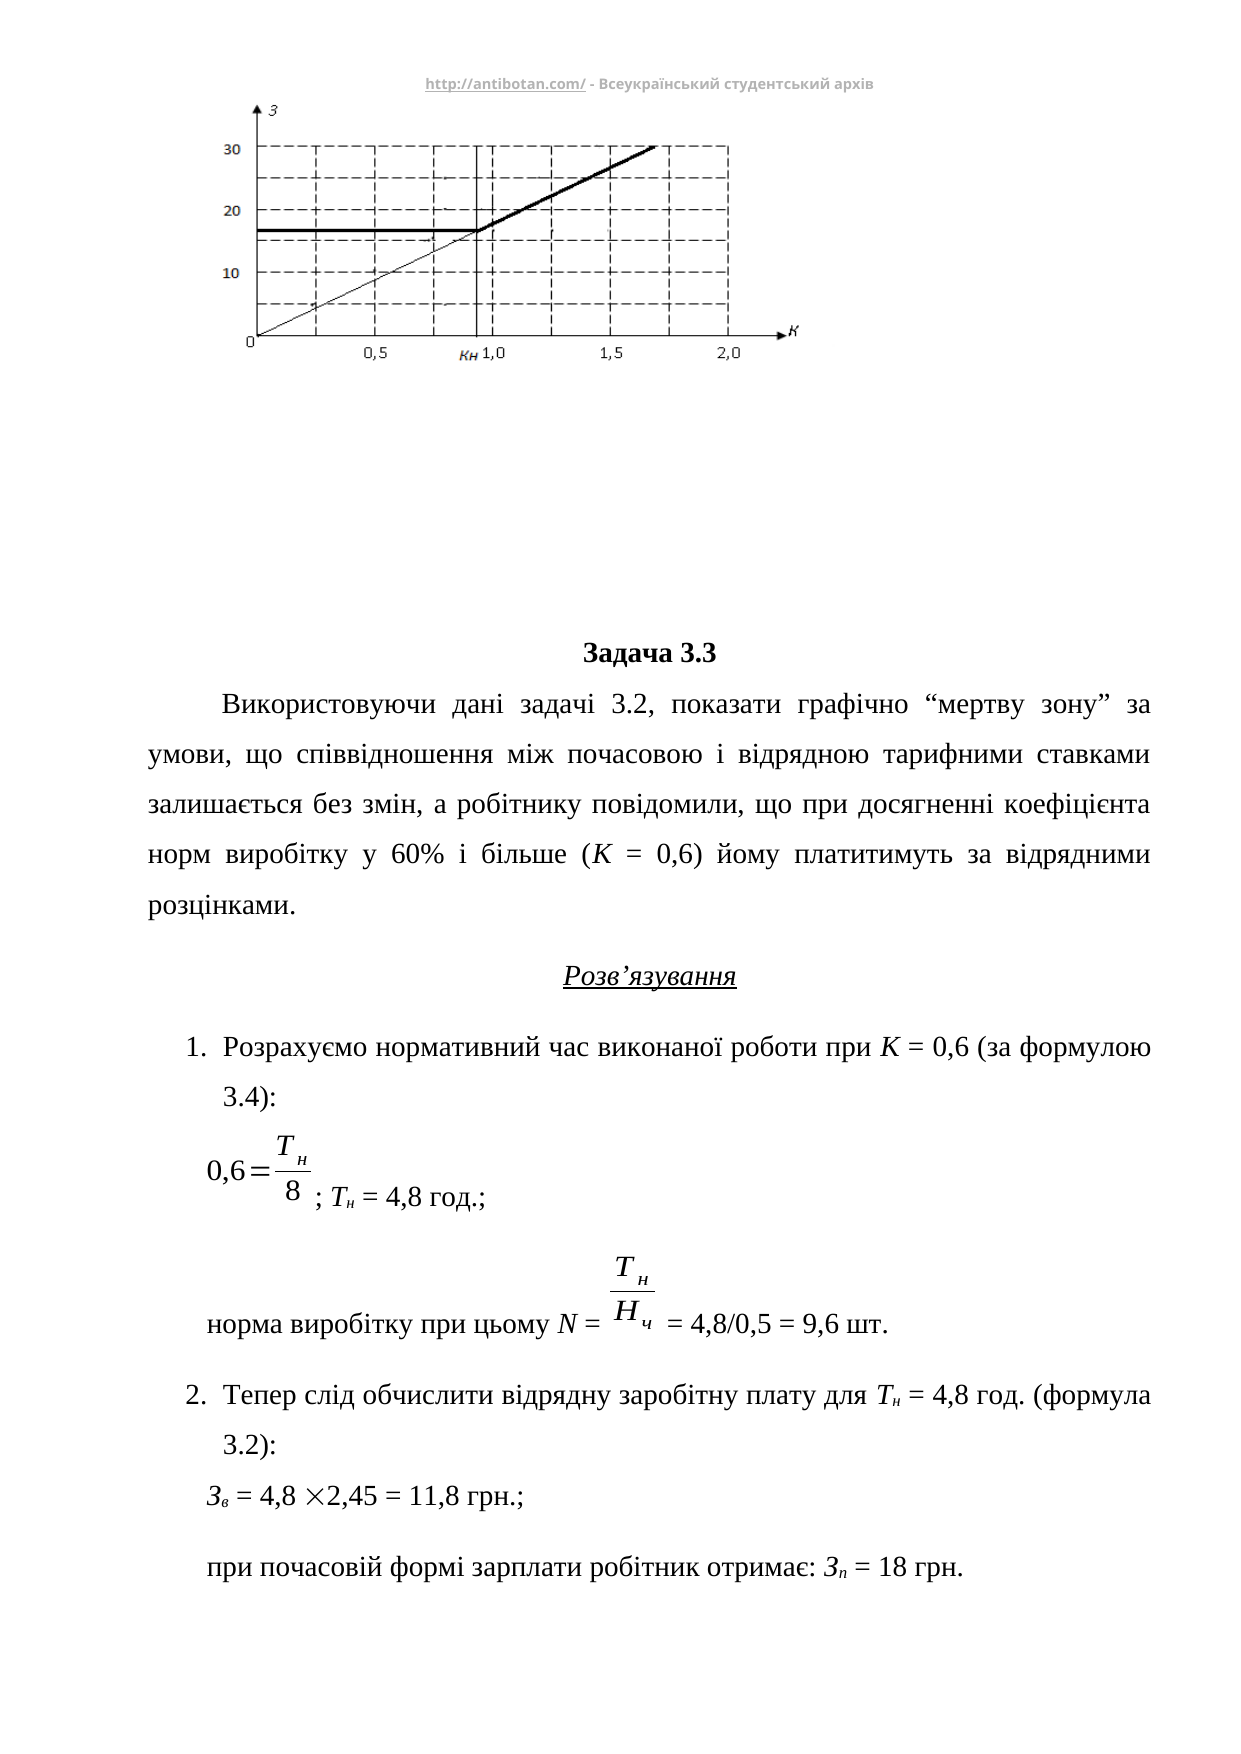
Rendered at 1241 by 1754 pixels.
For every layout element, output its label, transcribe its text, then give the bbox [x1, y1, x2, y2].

subtitle Задача 3.3 [148, 635, 1152, 669]
text Розв’язування [148, 958, 1152, 992]
text Використовуючи дані задачі 3.2, показати графічно “мертву зону” за умови, що співвідношення між почасовою і відрядною тарифними ставками залишається без змін, а робітнику повідомили, що при досягненні коефіцієнта норм виробітку у 60% і більше (К = 0,6) йому платитимуть за відрядними розцінками. [148, 686, 1152, 921]
list Тепер слід обчислити відрядну заробітну плату для Тн = 4,8 год. (формула 3.2): [185, 1377, 1152, 1461]
text Зв = 4,8 2,45 = 11,8 грн.; [148, 1478, 1152, 1511]
text ; Тн = 4,8 год.; [148, 1130, 1152, 1213]
list Розрахуємо нормативний час виконаної роботи при К = 0,6 (за формулою 3.4): [185, 1029, 1152, 1113]
text при почасовій формі зарплати робітник отримає: Зп = 18 грн. [148, 1549, 1152, 1582]
picture [221, 93, 1163, 619]
text норма виробітку при цьому N = = 4,8/0,5 = 9,6 шт. [148, 1250, 1152, 1339]
